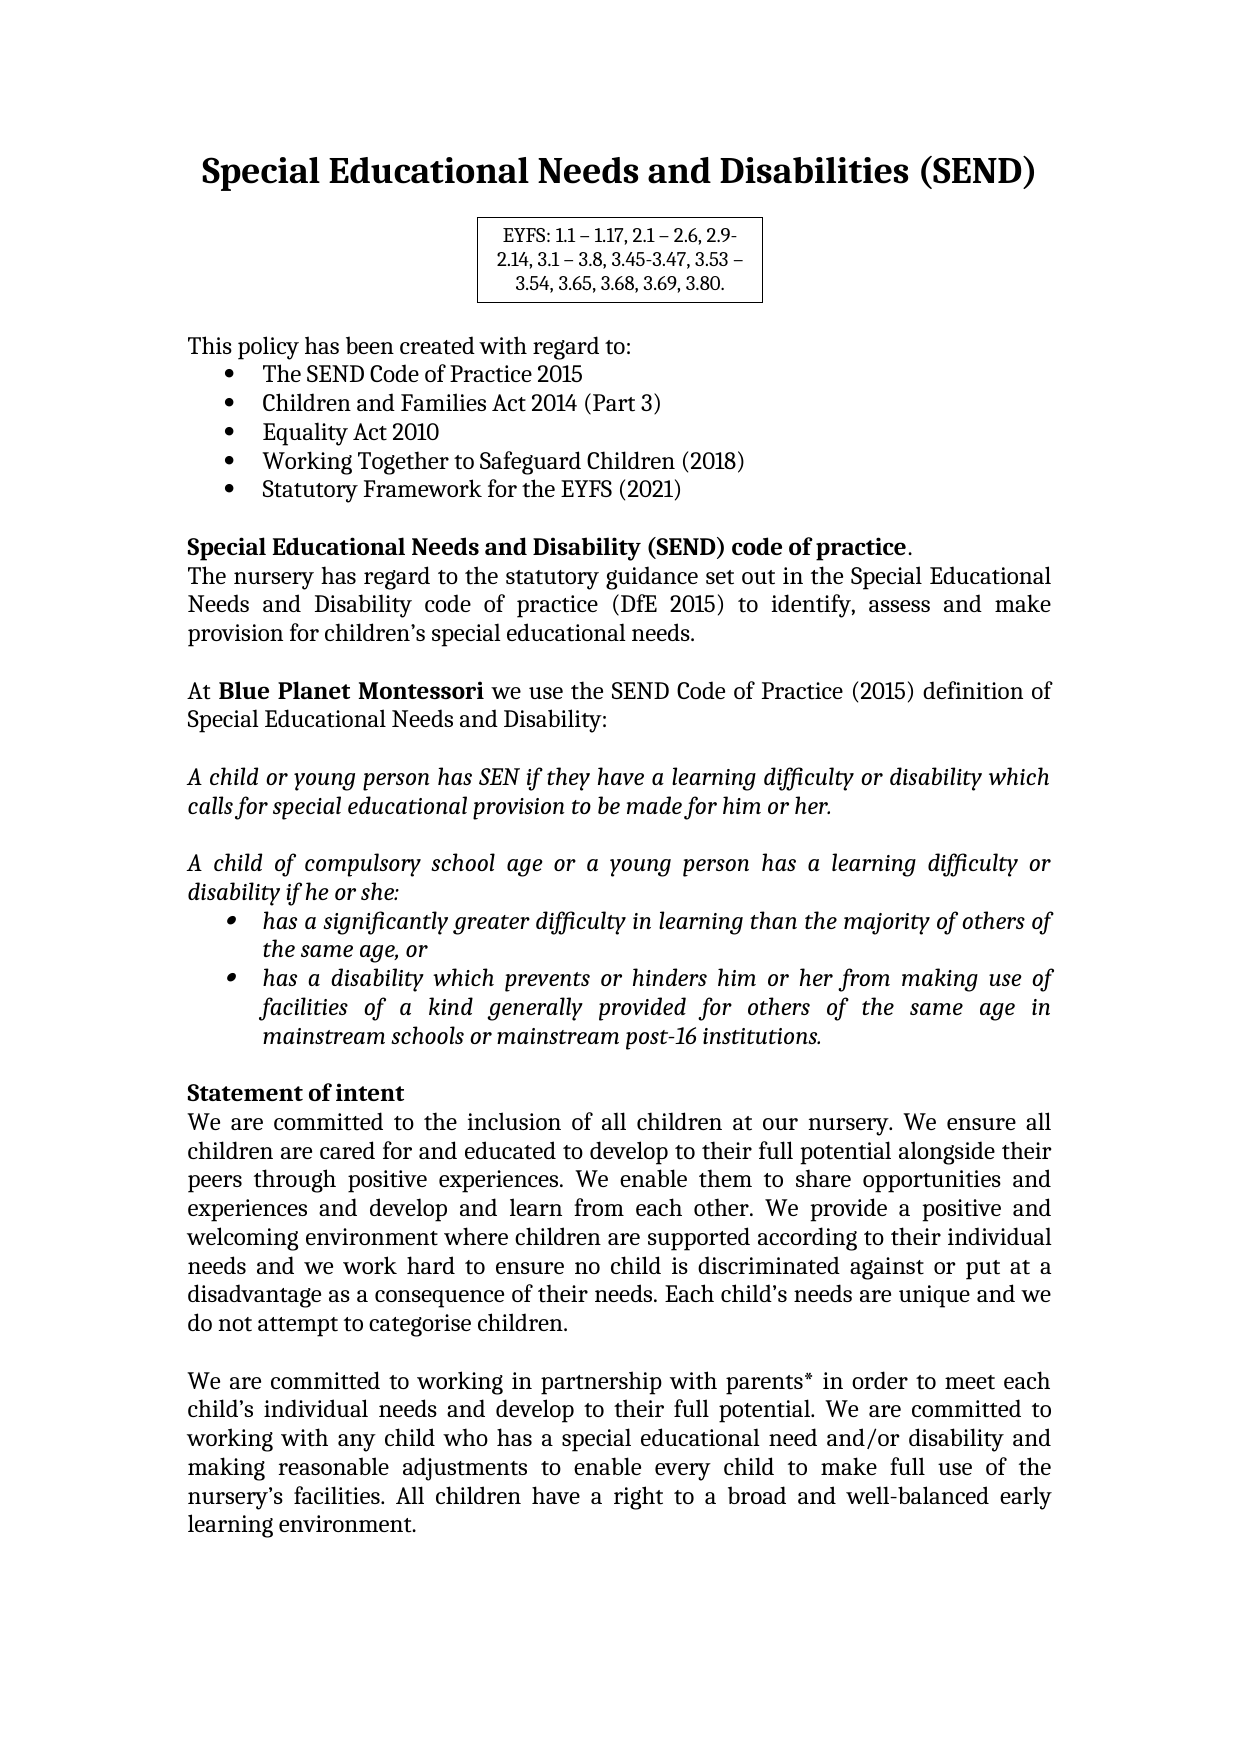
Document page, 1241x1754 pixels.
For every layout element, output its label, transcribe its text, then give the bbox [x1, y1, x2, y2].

list Statutory Framework for the EYFS (2021) [225, 475, 1053, 504]
text This policy has been created with regard to: [187, 332, 1053, 360]
text We are committed to the inclusion of all children at our nursery. We ensure all children are cared for and educated to develop to their full potential alongside their peers through positive experiences. We enable them to share opportunities and experiences and develop and learn from each other. We provide a positive and welcoming environment where children are supported according to their individual needs and we work hard to ensure no child is discriminated against or put at a disadvantage as a consequence of their needs. Each child’s needs are unique and we do not attempt to categorise children. [187, 1108, 1053, 1338]
table_header EYFS: 1.1 – 1.17, 2.1 – 2.6, 2.9-2.14, 3.1 – 3.8, 3.45-3.47, 3.53 – 3.54, 3.65, 3.68, 3.69, 3.80. [478, 218, 762, 302]
text At Blue Planet Montessori we use the SEND Code of Practice (2015) definition of Special Educational Needs and Disability: [187, 677, 1053, 734]
text Special Educational Needs and Disability (SEND) code of practice. [187, 533, 1053, 562]
text Statement of intent [187, 1079, 1053, 1108]
list has a disability which prevents or hinders him or her from making use of facilities of a kind generally provided for others of the same age in mainstream schools or mainstream post-16 institutions. [225, 964, 1053, 1050]
text A child or young person has SEN if they have a learning difficulty or disability which calls for special educational provision to be made for him or her. [187, 763, 1053, 820]
list Children and Families Act 2014 (Part 3) [225, 389, 1053, 418]
list Working Together to Safeguard Children (2018) [225, 447, 1053, 475]
text We are committed to working in partnership with parents* in order to meet each child’s individual needs and develop to their full potential. We are committed to working with any child who has a special educational need and/or disability and making reasonable adjustments to enable every child to make full use of the nursery’s facilities. All children have a right to a broad and well-balanced early learning environment. [187, 1367, 1053, 1539]
text The nursery has regard to the statutory guidance set out in the Special Educational Needs and Disability code of practice (DfE 2015) to identify, assess and make provision for children’s special educational needs. [187, 562, 1053, 648]
list Equality Act 2010 [225, 418, 1053, 447]
list The SEND Code of Practice 2015 [225, 360, 1053, 389]
text A child of compulsory school age or a young person has a learning difficulty or disability if he or she: [187, 849, 1053, 907]
text Special Educational Needs and Disabilities (SEND) [187, 150, 1053, 193]
list has a significantly greater difficulty in learning than the majority of others of the same age, or [225, 907, 1053, 964]
